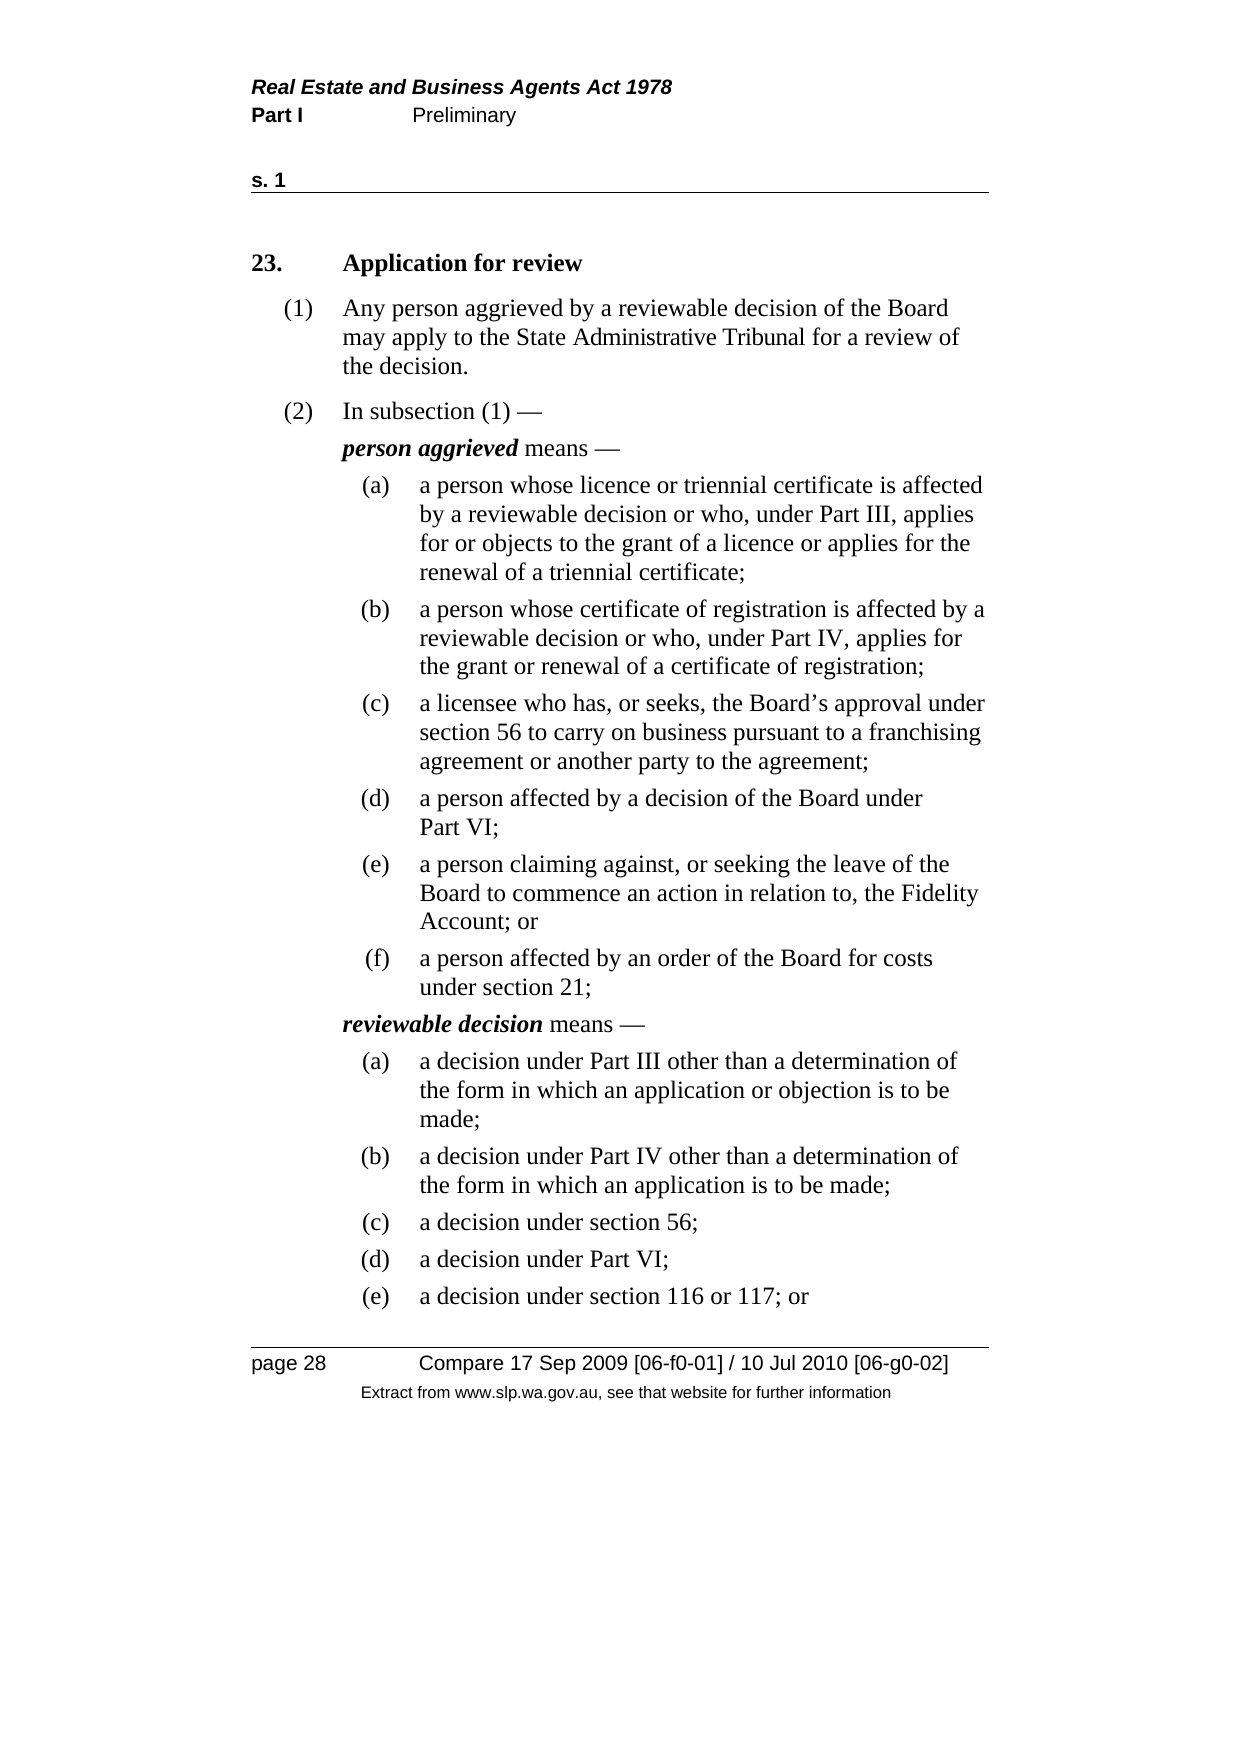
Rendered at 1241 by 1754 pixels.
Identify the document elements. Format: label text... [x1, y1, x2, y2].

text (1) Any person aggrieved by a reviewable decision of the Board may apply to the State Administrative Tribunal for a review of the decision. [251, 293, 989, 380]
text (c) a decision under section 56; [251, 1207, 989, 1236]
text (2) In subsection (1) — [251, 396, 989, 425]
text person aggrieved means — [251, 433, 989, 462]
text (d) a person affected by a decision of the Board under Part VI; [251, 783, 989, 841]
subtitle 23. Application for review [251, 248, 989, 277]
text reviewable decision means — [251, 1009, 989, 1038]
text (c) a licensee who has, or seeks, the Board’s approval under section 56 to carry on business pursuant to a franchising agreement or another party to the agreement; [251, 688, 989, 775]
text (e) a person claiming against, or seeking the leave of the Board to commence an action in relation to, the Fidelity Account; or [251, 849, 989, 935]
text (b) a decision under Part IV other than a determination of the form in which an application is to be made; [251, 1141, 989, 1198]
text (e) a decision under section 116 or 117; or [251, 1281, 989, 1310]
text (a) a person whose licence or triennial certificate is affected by a reviewable decision or who, under Part III, applies for or objects to the grant of a licence or applies for the renewal of a triennial certificate; [251, 471, 989, 586]
text (f) a person affected by an order of the Board for costs under section 21; [251, 943, 989, 1001]
text (a) a decision under Part III other than a determination of the form in which an application or objection is to be made; [251, 1046, 989, 1133]
text (d) a decision under Part VI; [251, 1244, 989, 1273]
text (b) a person whose certificate of registration is affected by a reviewable decision or who, under Part IV, applies for the grant or renewal of a certificate of registration; [251, 594, 989, 680]
